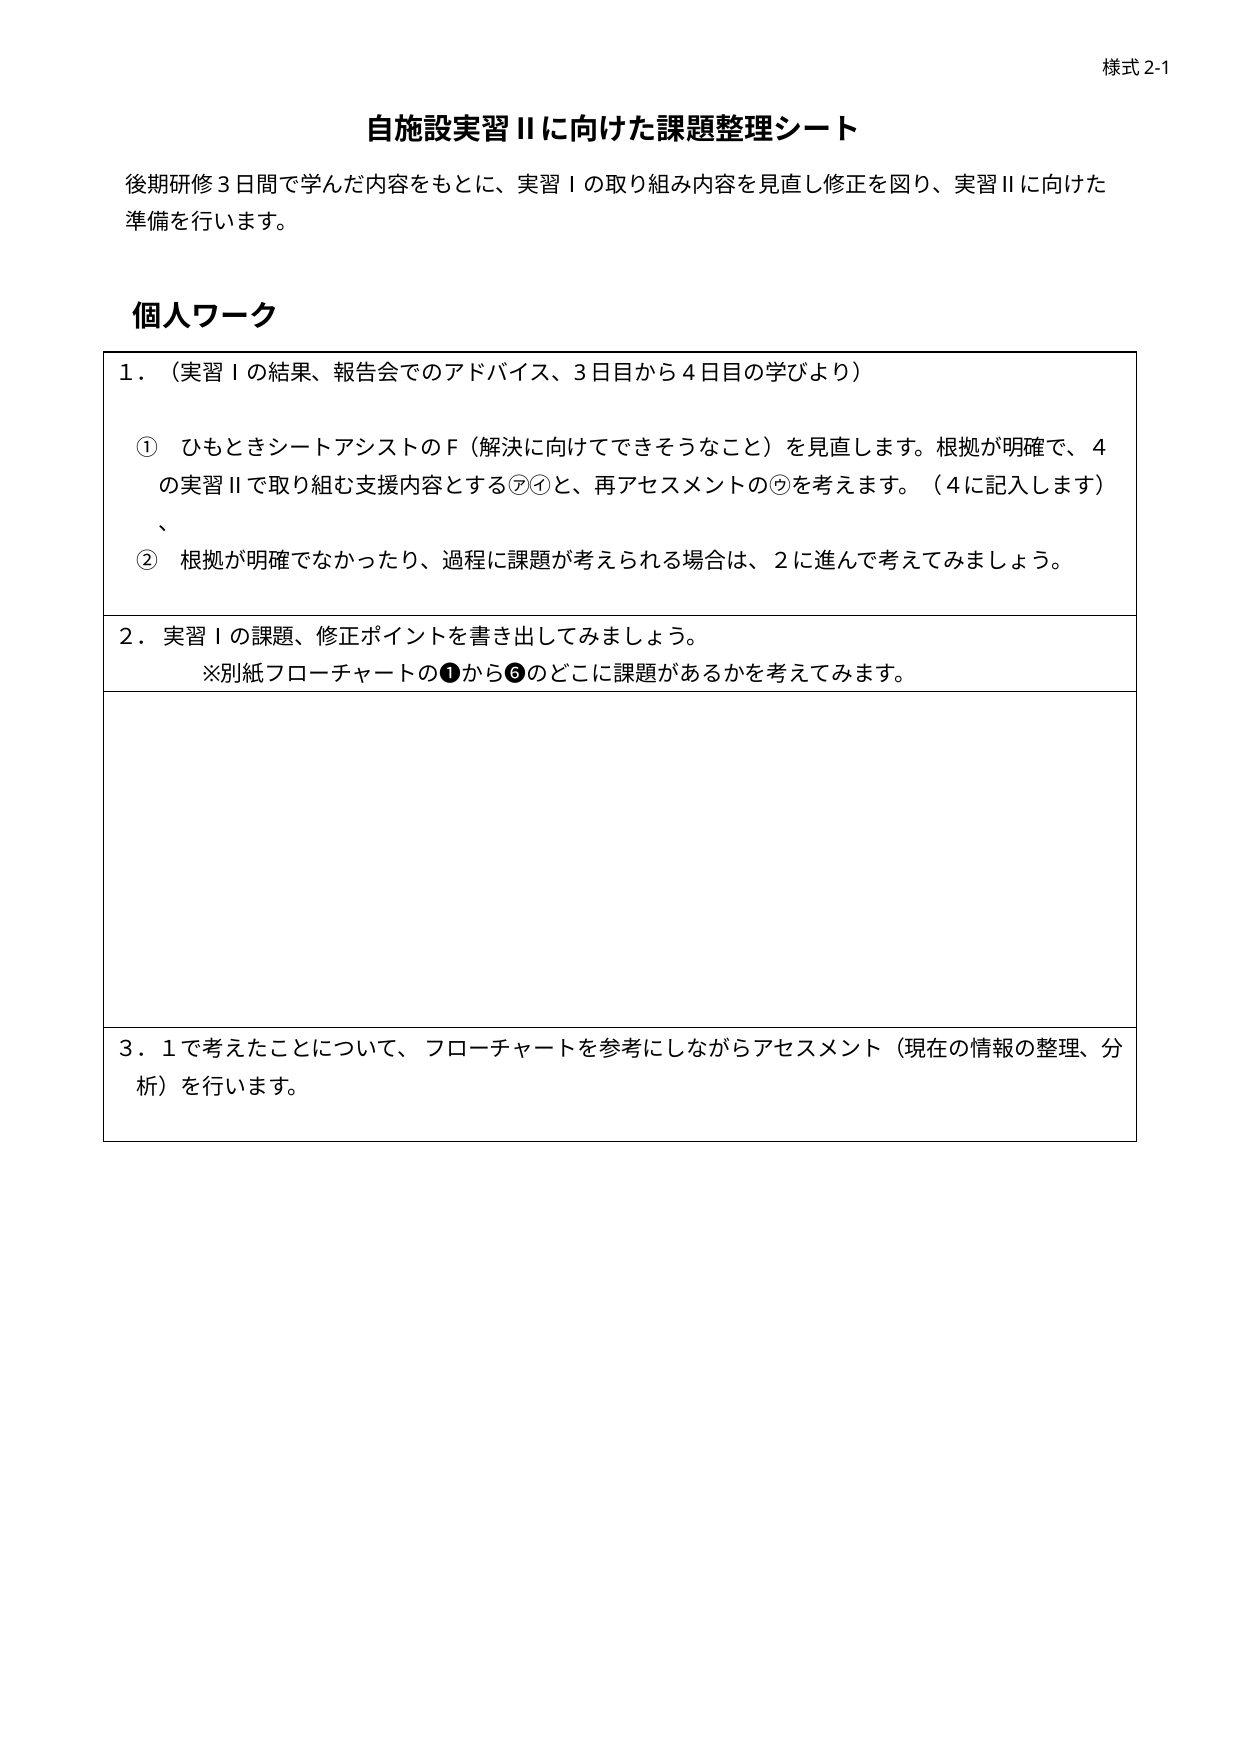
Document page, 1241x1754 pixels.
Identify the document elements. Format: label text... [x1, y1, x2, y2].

table_header １．（実習Ⅰの結果、報告会でのアドバイス、3日目から4日目の学びより） ① ひもときシートアシストのF（解決に向けてできそうなこと）を見直します。根拠が明確で、４の実習Ⅱで取り組む支援内容とする㋐㋑と、再アセスメントの㋒を考えます。（４に記入します） 、 ② 根拠が明確でなかったり、過程に課題が考えられる場合は、２に進んで考えてみましょう。 [104, 353, 1136, 615]
text 個人ワーク [103, 276, 1122, 351]
text 後期研修3日間で学んだ内容をもとに、実習Ⅰの取り組み内容を見直し修正を図り、実習Ⅱに向けた [125, 164, 1122, 201]
text 準備を行います。 [125, 201, 1122, 239]
table_cell [104, 692, 1136, 1027]
table_cell ３．１で考えたことについて、 フローチャートを参考にしながらアセスメント（現在の情報の整理、分析）を行います。 [104, 1028, 1136, 1141]
table_cell ２． 実習Ⅰの課題、修正ポイントを書き出してみましょう。 ※別紙フローチャートの➊から➏のどこに課題があるかを考えてみます。 [104, 616, 1136, 691]
text 自施設実習Ⅱに向けた課題整理シート [103, 89, 1122, 164]
